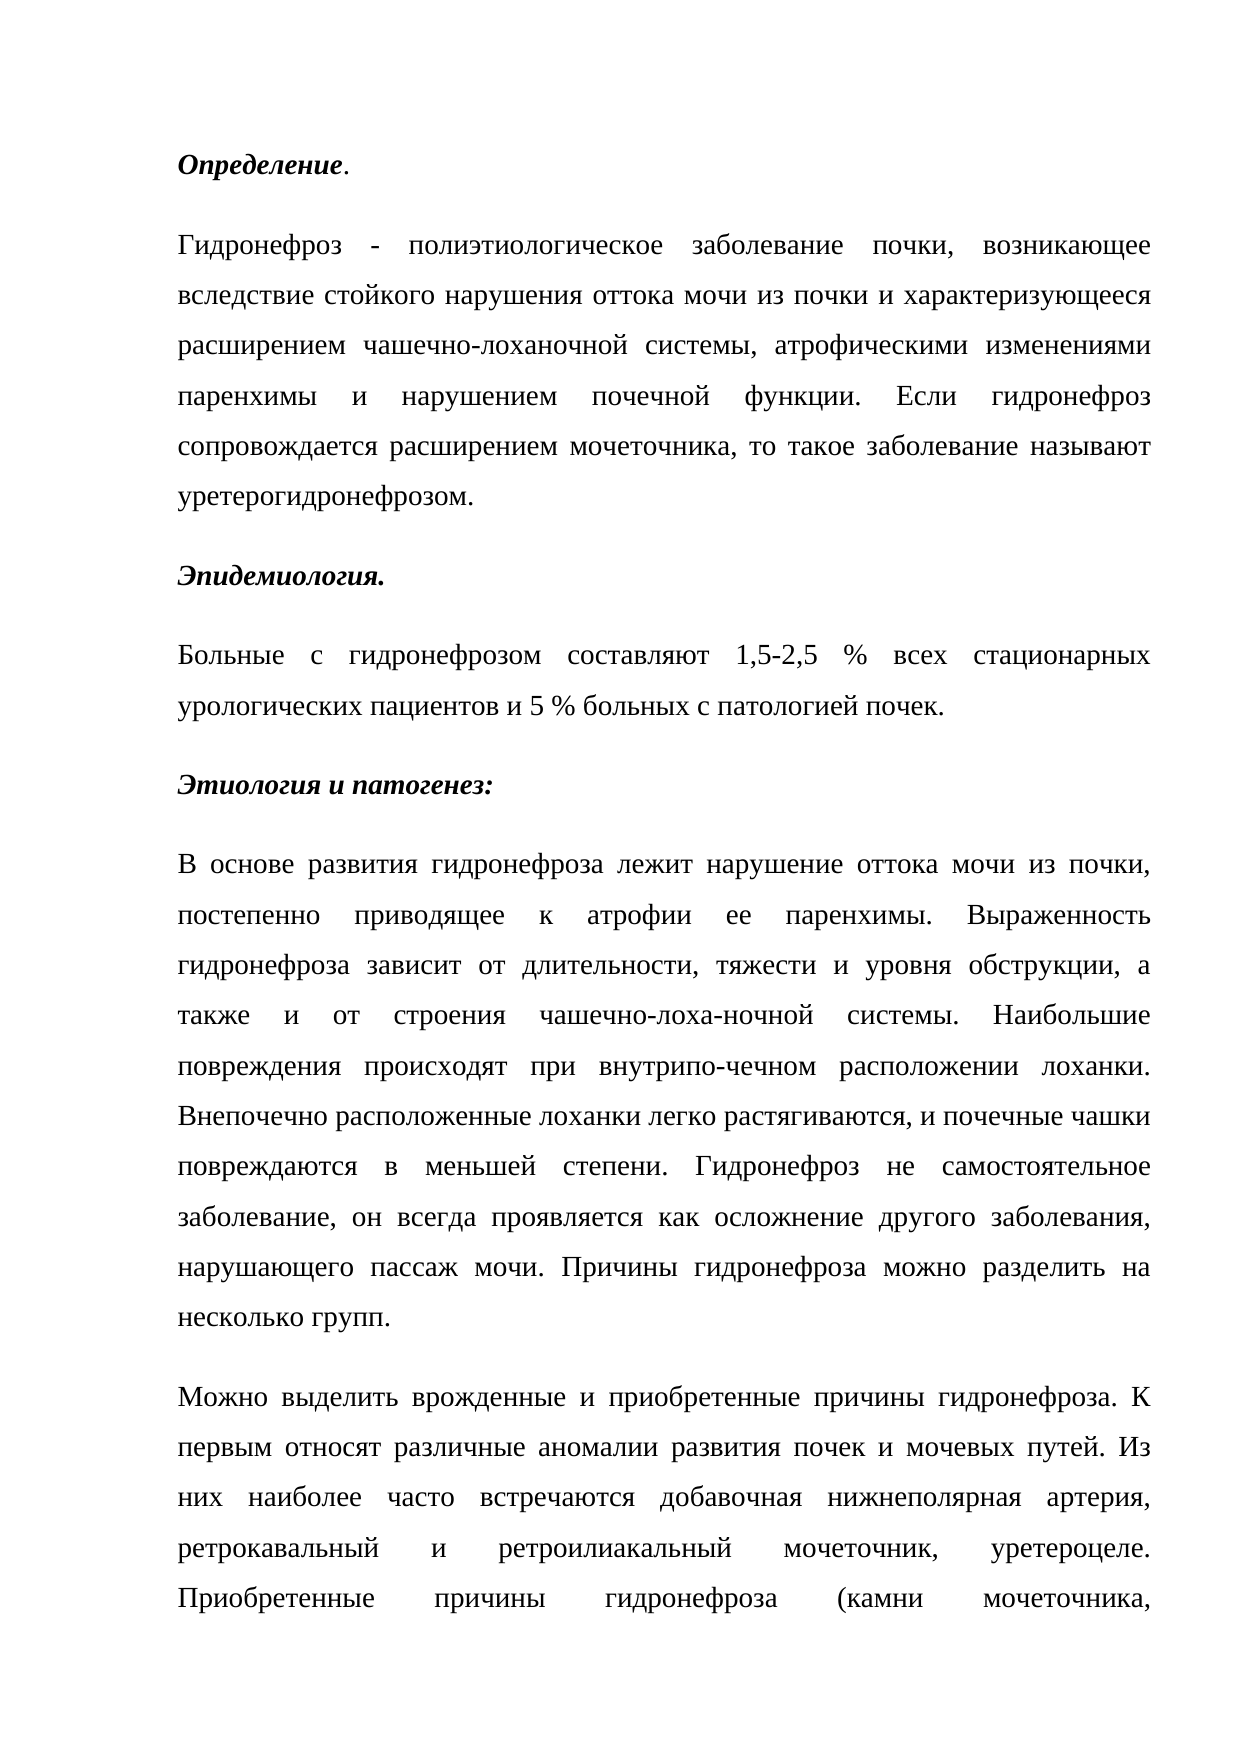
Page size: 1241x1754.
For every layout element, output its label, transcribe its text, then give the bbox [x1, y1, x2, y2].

text Больные с гидронефрозом составляют 1,5-2,5 % всех стационарных урологических пациентов и 5 % больных с патологией почек. [177, 637, 1152, 721]
text В основе развития гидронефроза лежит нарушение оттока мочи из почки, постепенно приводящее к атрофии ее паренхимы. Выраженность гидронефроза зависит от длительности, тяжести и уровня обструкции, а также и от строения чашечно-лоха-ночной системы. Наибольшие повреждения происходят при внутрипо-чечном расположении лоханки. Внепочечно расположенные лоханки легко растягиваются, и почечные чашки повреждаются в меньшей степени. Гидронефроз не самостоятельное заболевание, он всегда проявляется как осложнение другого заболевания, нарушающего пассаж мочи. Причины гидронефроза можно разделить на несколько групп. [177, 847, 1152, 1333]
text Эпидемиология. [177, 558, 1152, 591]
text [177, 1379, 1152, 1614]
text Этиология и патогенез: [177, 767, 1152, 801]
text Определение. [177, 147, 1152, 181]
text Гидронефроз - полиэтиологическое заболевание почки, возникающее вследствие стойкого нарушения оттока мочи из почки и характеризующееся расширением чашечно-лоханочной системы, атрофическими изменениями паренхимы и нарушением почечной функции. Если гидронефроз сопровождается расширением мочеточника, то такое заболевание называют уретерогидронефрозом. [177, 227, 1152, 512]
